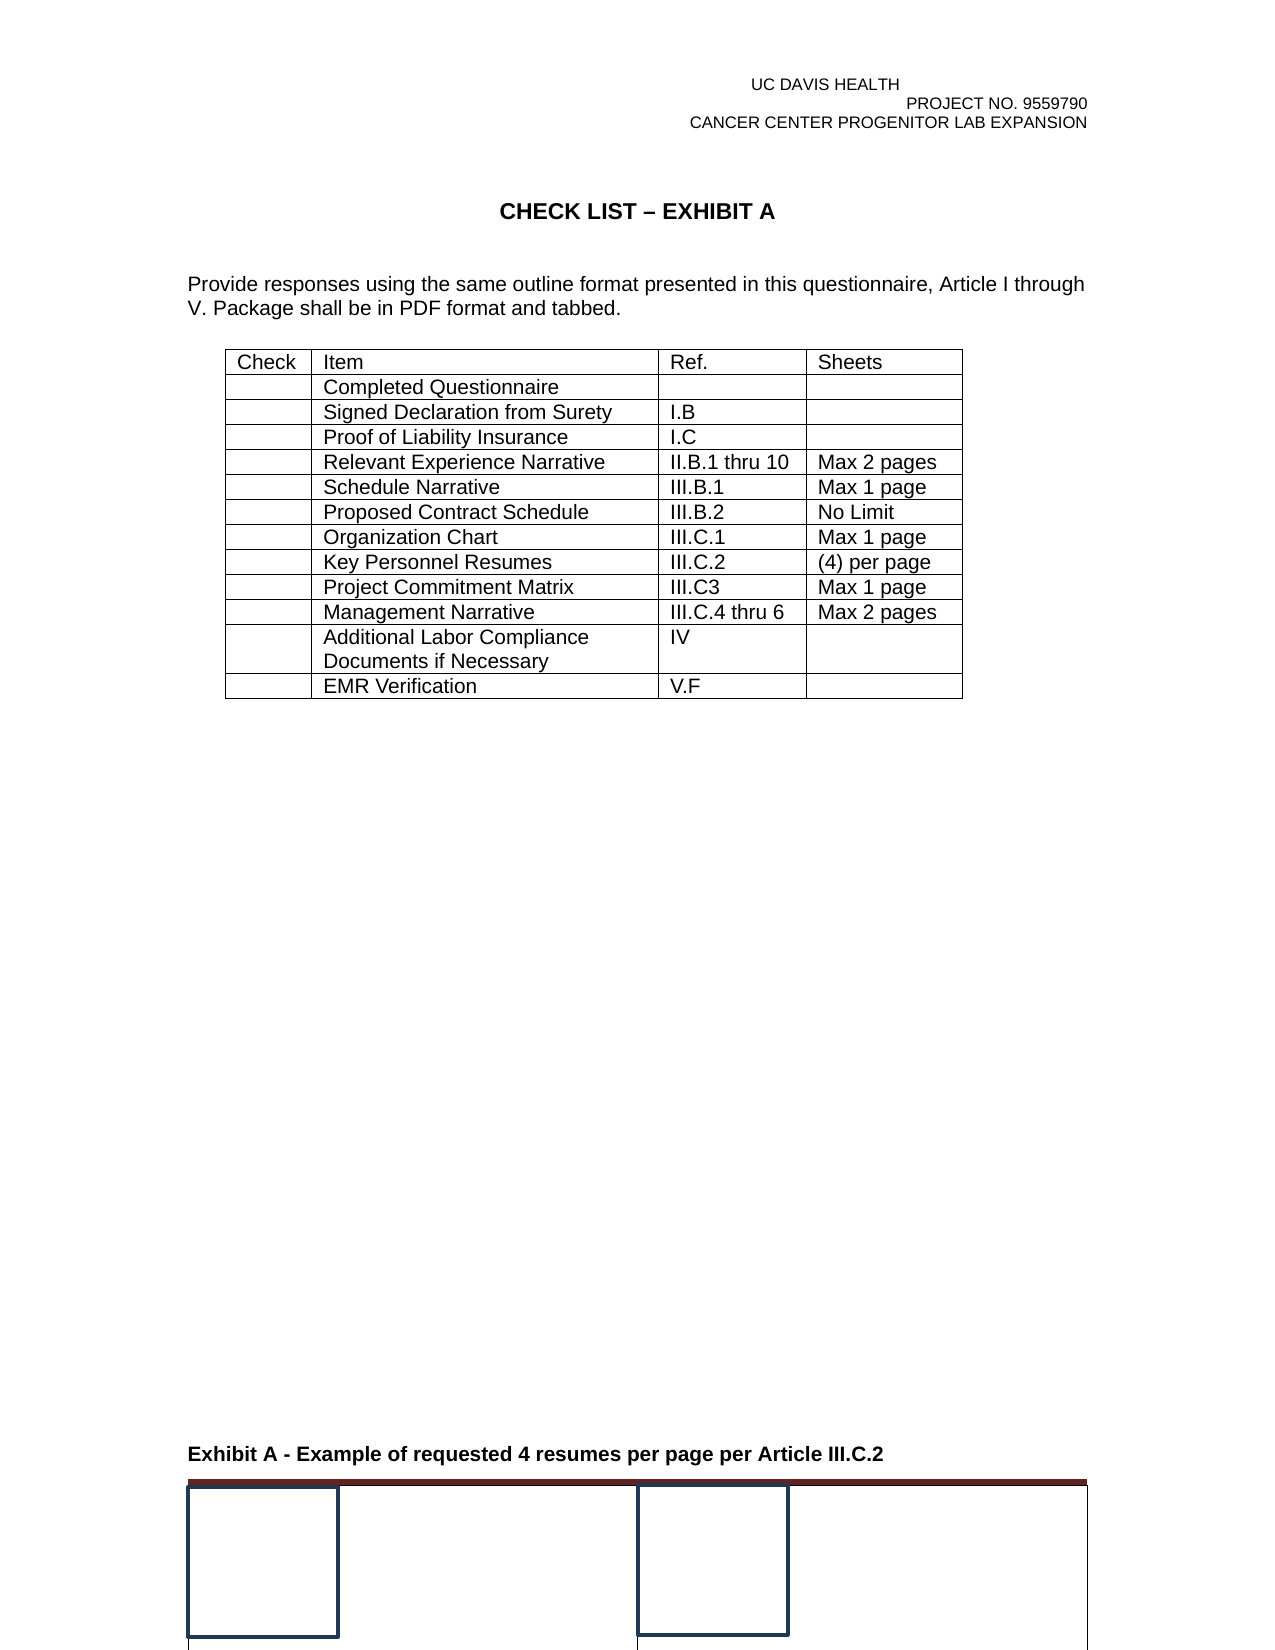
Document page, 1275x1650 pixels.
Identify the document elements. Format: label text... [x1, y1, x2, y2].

table_cell III.B.2 [659, 500, 806, 524]
table_cell Management Narrative [312, 600, 658, 624]
table_cell [659, 375, 806, 399]
table_cell [226, 575, 311, 599]
table_cell Max 1 page [807, 525, 962, 549]
table_header Item [312, 350, 658, 374]
table_cell V.F [659, 674, 806, 698]
table_cell III.C.1 [659, 525, 806, 549]
table_cell [226, 425, 311, 449]
table_cell Signed Declaration from Surety [312, 400, 658, 424]
table_cell Organization Chart [312, 525, 658, 549]
table_cell III.C.2 [659, 550, 806, 574]
table_cell I.C [659, 425, 806, 449]
table_cell [226, 550, 311, 574]
table_cell [807, 674, 962, 698]
table_cell Proof of Liability Insurance [312, 425, 658, 449]
table_cell III.C3 [659, 575, 806, 599]
table_cell Project Commitment Matrix [312, 575, 658, 599]
table_cell III.B.1 [659, 475, 806, 499]
table_cell [226, 475, 311, 499]
table_cell [226, 625, 311, 673]
table_header Check [226, 350, 311, 374]
table_header Sheets [807, 350, 962, 374]
table_cell Max 1 page [807, 475, 962, 499]
table_cell (4) per page [807, 550, 962, 574]
table_cell I.B [659, 400, 806, 424]
table_cell Relevant Experience Narrative [312, 450, 658, 474]
table_cell Max 2 pages [807, 450, 962, 474]
subtitle CHECK LIST – EXHIBIT A [187, 198, 1087, 224]
table_cell Max 2 pages [807, 600, 962, 624]
table_header Ref. [659, 350, 806, 374]
table_cell [226, 500, 311, 524]
table_cell [226, 600, 311, 624]
table_cell EMR Verification [312, 674, 658, 698]
table_cell Max 1 page [807, 575, 962, 599]
table_cell Schedule Narrative [312, 475, 658, 499]
table_cell Key Personnel Resumes [312, 550, 658, 574]
table_cell Completed Questionnaire [312, 375, 658, 399]
table_cell [226, 375, 311, 399]
table_cell [226, 400, 311, 424]
text Exhibit A - Example of requested 4 resumes per page per Article III.C.2 [187, 1442, 1087, 1466]
table_cell No Limit [807, 500, 962, 524]
table_cell IV [659, 625, 806, 673]
table_cell [226, 450, 311, 474]
table_cell II.B.1 thru 10 [659, 450, 806, 474]
table_cell [807, 425, 962, 449]
table_cell [807, 400, 962, 424]
table_cell [807, 625, 962, 673]
table_cell III.C.4 thru 6 [659, 600, 806, 624]
table_cell [807, 375, 962, 399]
table_cell Proposed Contract Schedule [312, 500, 658, 524]
table_cell Additional Labor Compliance Documents if Necessary [312, 625, 658, 673]
text Provide responses using the same outline format presented in this questionnaire, Article I through V. Package shall be in PDF format and tabbed. [187, 272, 1087, 320]
table_cell [226, 674, 311, 698]
table_cell [226, 525, 311, 549]
